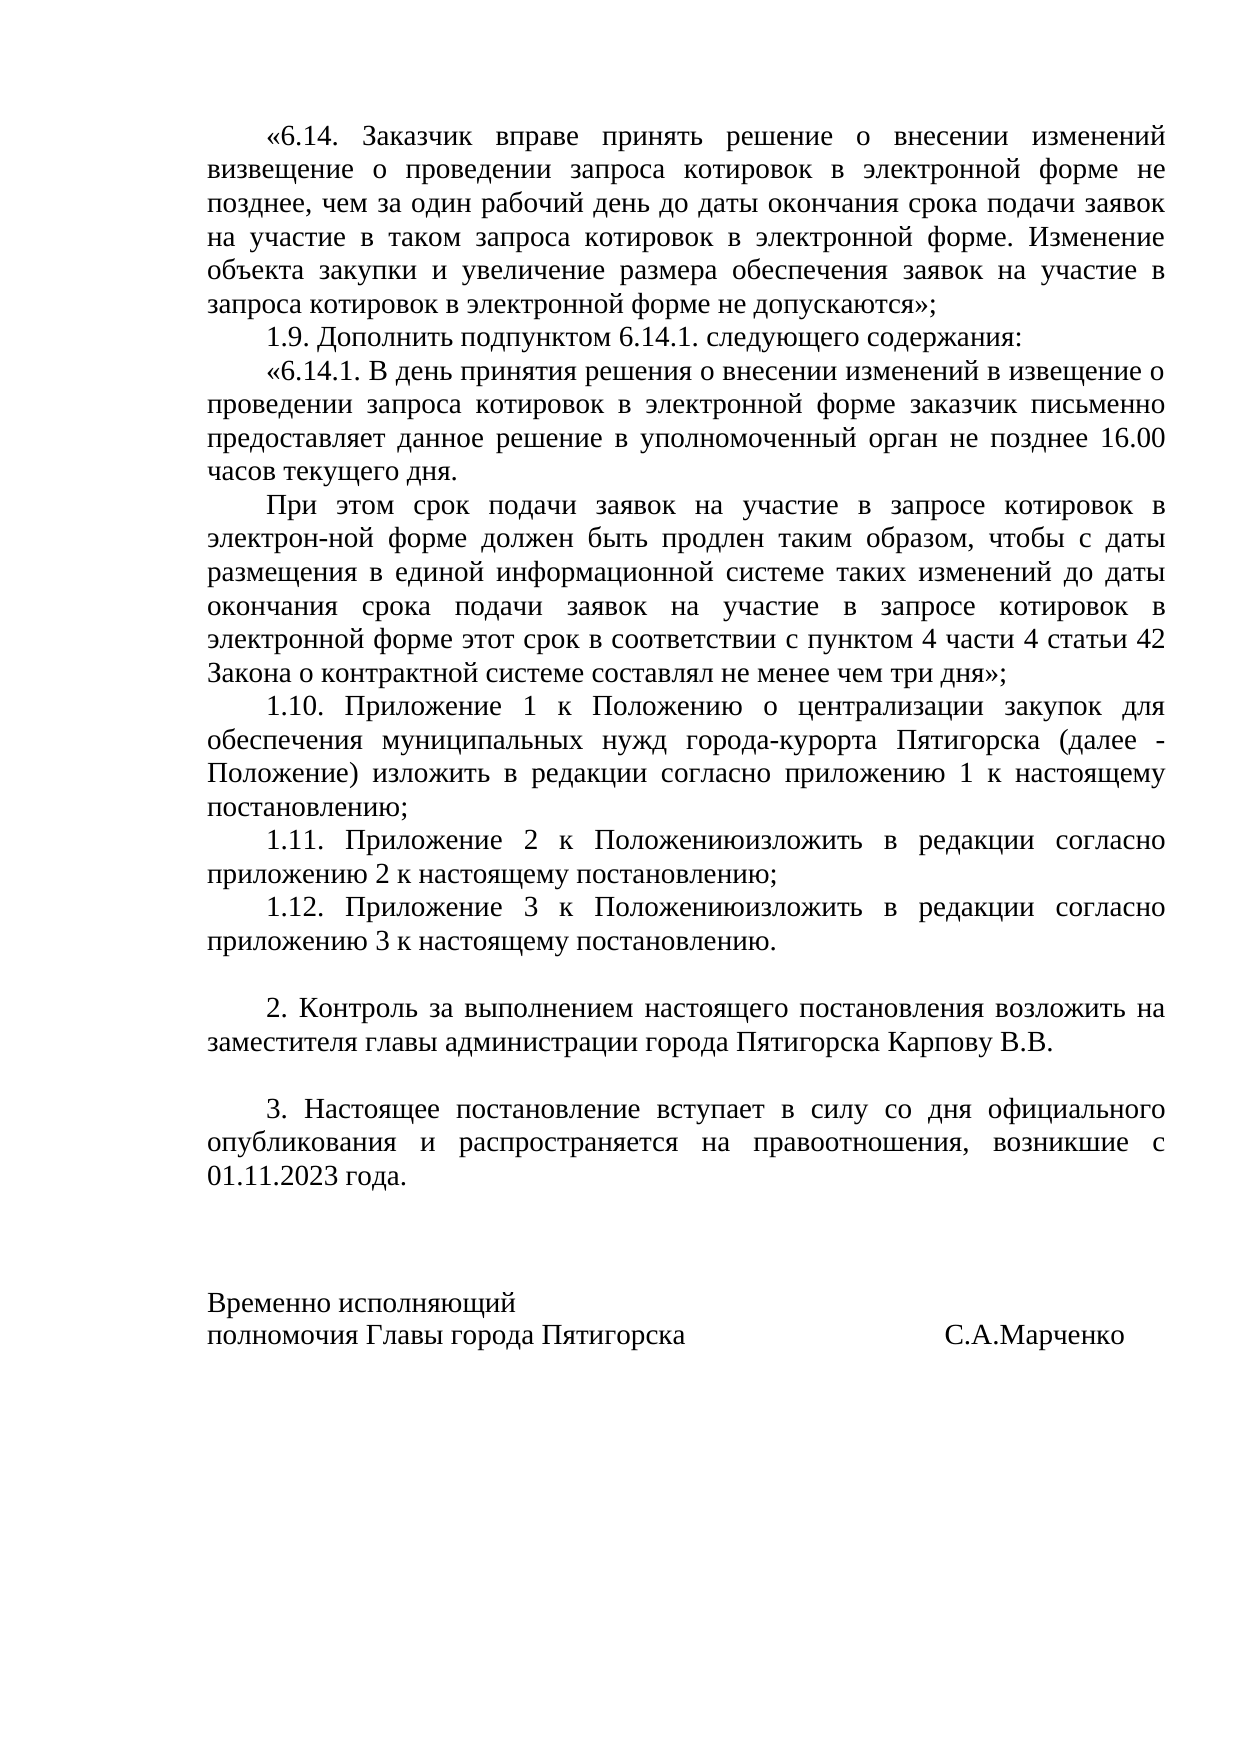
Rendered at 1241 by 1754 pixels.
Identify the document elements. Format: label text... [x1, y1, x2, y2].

text 1.11. Приложение 2 к Положениюизложить в редакции согласно приложению 2 к настоящему постановлению; [207, 822, 1166, 889]
text 3. Настоящее постановление вступает в силу со дня официального опубликования и распространяется на правоотношения, возникшие с 01.11.2023 года. [207, 1091, 1166, 1191]
text При этом срок подачи заявок на участие в запросе котировок в электрон-ной форме должен быть продлен таким образом, чтобы с даты размещения в единой информационной системе таких изменений до даты окончания срока подачи заявок на участие в запросе котировок в электронной форме этот срок в соответствии с пунктом 4 части 4 статьи 42 Закона о контрактной системе составлял не менее чем три дня»; [207, 487, 1166, 688]
text «6.14. Заказчик вправе принять решение о внесении изменений визвещение о проведении запроса котировок в электронной форме не позднее, чем за один рабочий день до даты окончания срока подачи заявок на участие в таком запроса котировок в электронной форме. Изменение объекта закупки и увеличение размера обеспечения заявок на участие в запроса котировок в электронной форме не допускаются»; [207, 118, 1166, 319]
text 1.12. Приложение 3 к Положениюизложить в редакции согласно приложению 3 к настоящему постановлению. [207, 889, 1166, 957]
text 1.9. Дополнить подпунктом 6.14.1. следующего содержания: [207, 319, 1166, 353]
text 1.10. Приложение 1 к Положению о централизации закупок для обеспечения муниципальных нужд города-курорта Пятигорска (далее - Положение) изложить в редакции согласно приложению 1 к настоящему постановлению; [207, 688, 1166, 822]
text 2. Контроль за выполнением настоящего постановления возложить на заместителя главы администрации города Пятигорска Карпову В.В. [207, 990, 1166, 1057]
text полномочия Главы города Пятигорска С.А.Марченко [207, 1317, 1166, 1351]
text «6.14.1. В день принятия решения о внесении изменений в извещение о проведении запроса котировок в электронной форме заказчик письменно предоставляет данное решение в уполномоченный орган не позднее 16.00 часов текущего дня. [207, 353, 1166, 487]
text Временно исполняющий [207, 1292, 1166, 1317]
